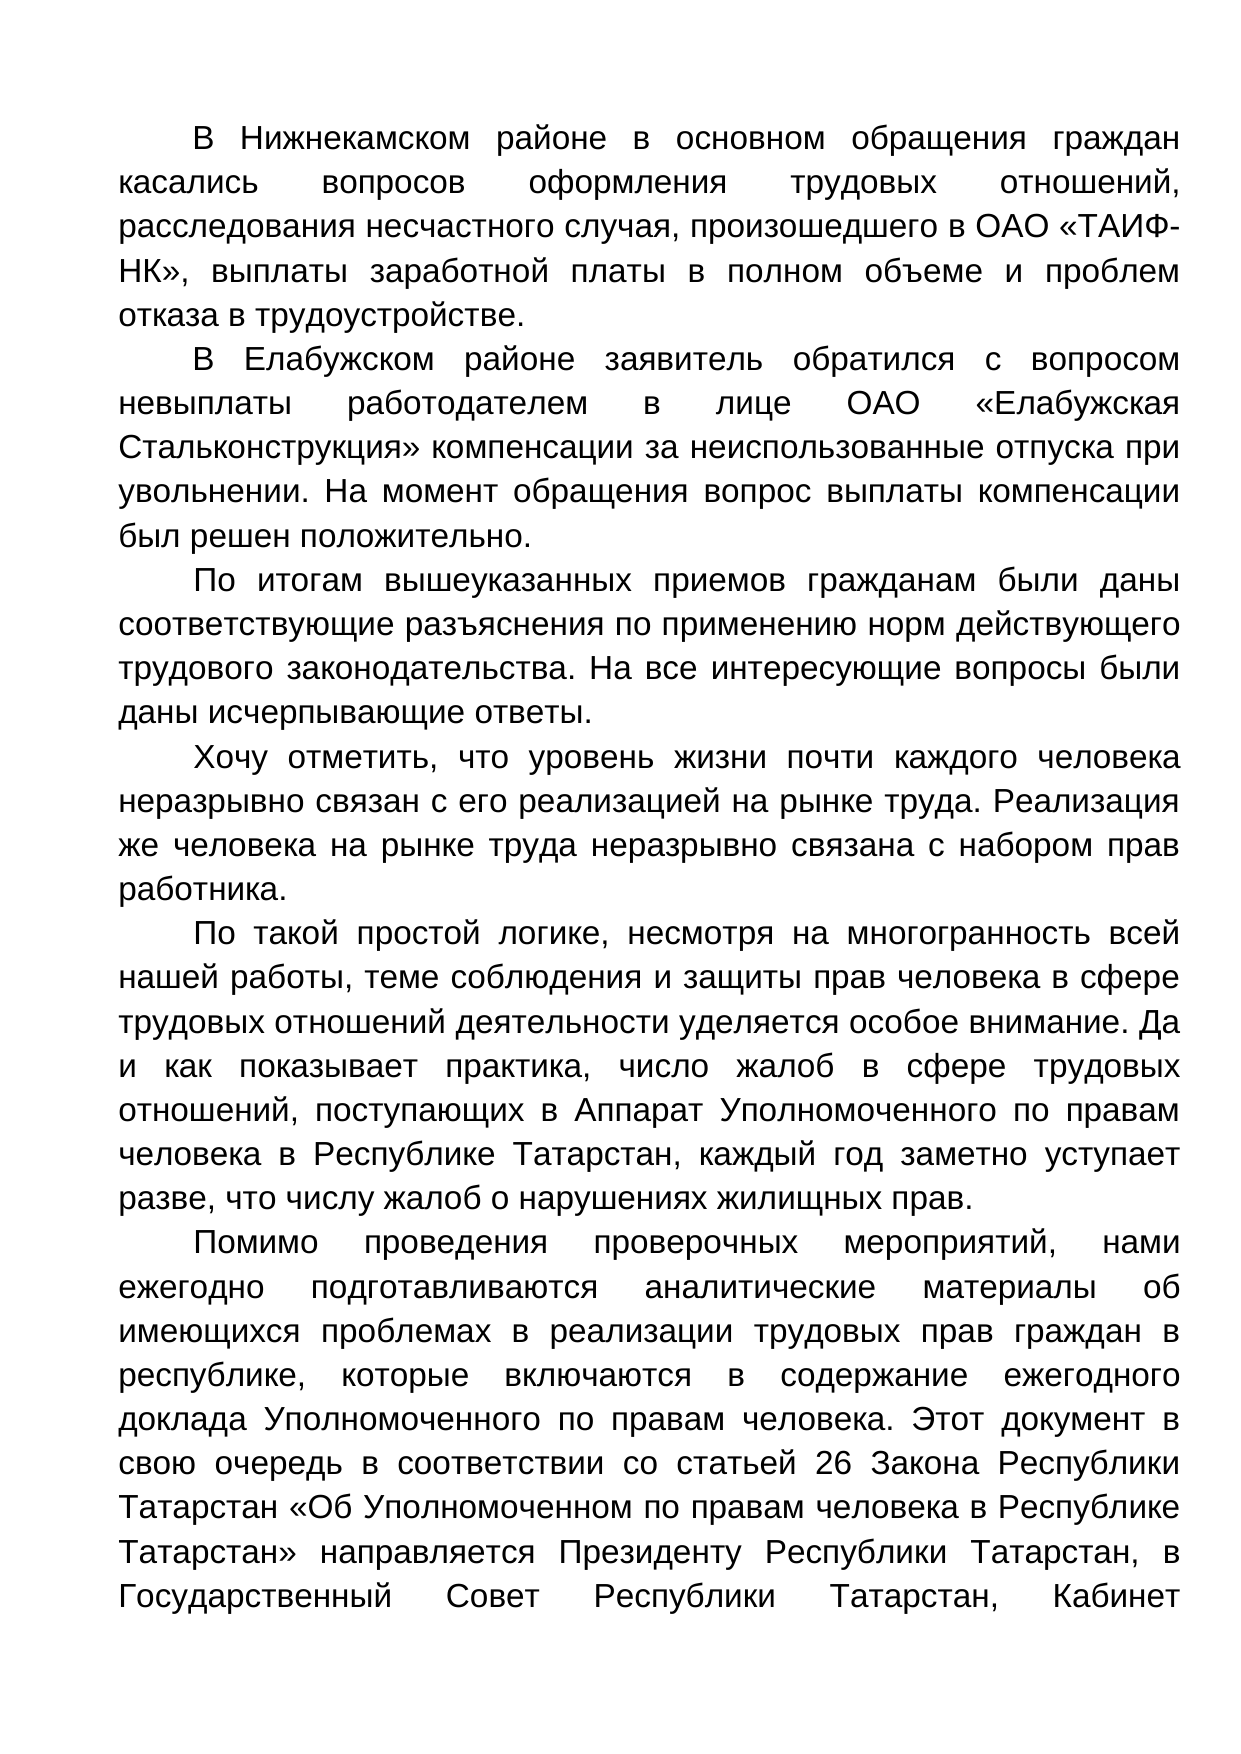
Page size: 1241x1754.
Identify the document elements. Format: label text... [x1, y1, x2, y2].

text В Нижнекамском районе в основном обращения граждан касались вопросов оформления трудовых отношений, расследования несчастного случая, произошедшего в ОАО «ТАИФ-НК», выплаты заработной платы в полном объеме и проблем отказа в трудоустройстве. [118, 118, 1181, 333]
text Хочу отметить, что уровень жизни почти каждого человека неразрывно связан с его реализацией на рынке труда. Реализация же человека на рынке труда неразрывно связана с набором прав работника. [118, 737, 1181, 908]
text В Елабужском районе заявитель обратился с вопросом невыплаты работодателем в лице ОАО «Елабужская Стальконструкция» компенсации за неиспользованные отпуска при увольнении. На момент обращения вопрос выплаты компенсации был решен положительно. [118, 339, 1181, 554]
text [118, 1222, 1181, 1614]
text По итогам вышеуказанных приемов гражданам были даны соответствующие разъяснения по применению норм действующего трудового законодательства. На все интересующие вопросы были даны исчерпывающие ответы. [118, 560, 1181, 731]
text По такой простой логике, несмотря на многогранность всей нашей работы, теме соблюдения и защиты прав человека в сфере трудовых отношений деятельности уделяется особое внимание. Да и как показывает практика, число жалоб в сфере трудовых отношений, поступающих в Аппарат Уполномоченного по правам человека в Республике Татарстан, каждый год заметно уступает разве, что числу жалоб о нарушениях жилищных прав. [118, 913, 1181, 1217]
